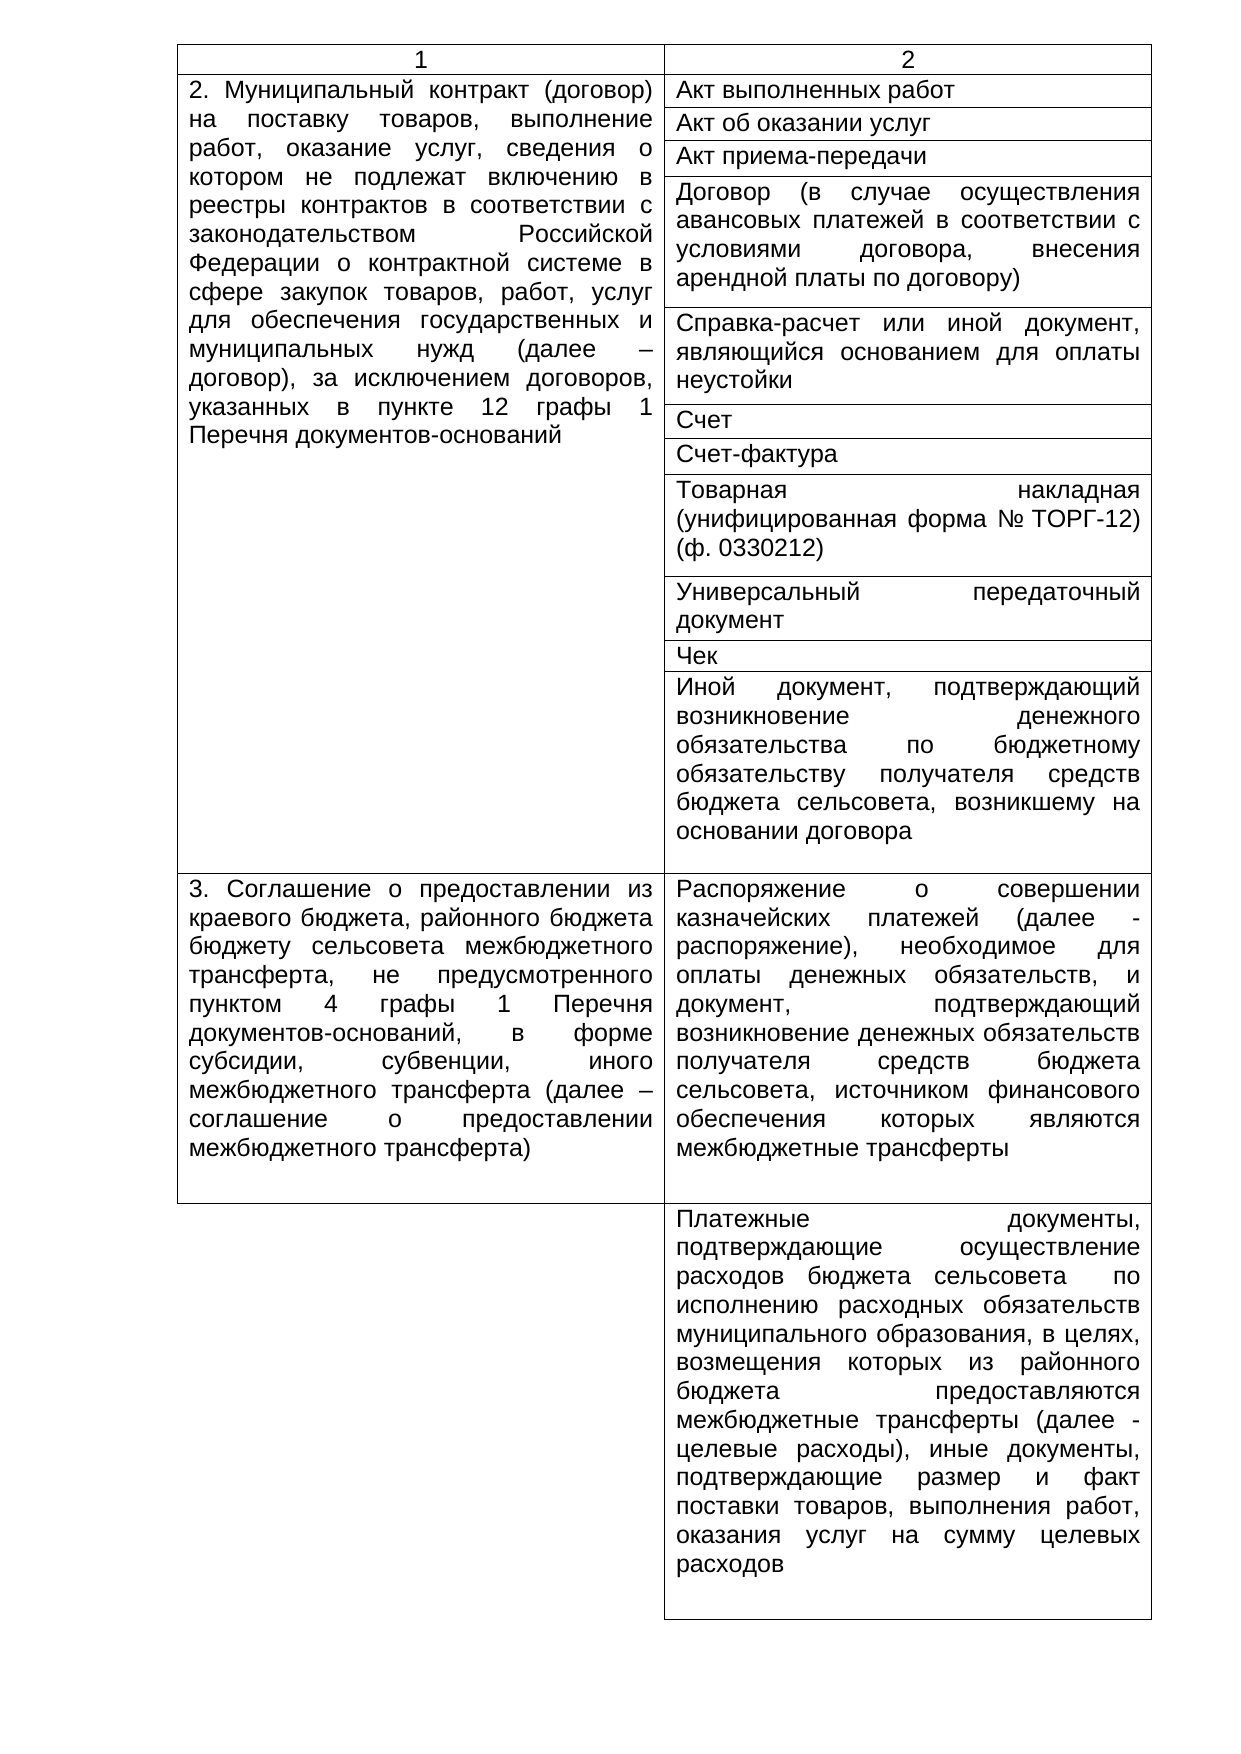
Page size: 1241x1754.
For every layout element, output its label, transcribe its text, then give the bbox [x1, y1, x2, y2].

table_cell 2. Муниципальный контракт (договор) на поставку товаров, выполнение работ, оказание услуг, сведения о котором не подлежат включению в реестры контрактов в соответствии с законодательством Российской Федерации о контрактной системе в сфере закупок товаров, работ, услуг для обеспечения государственных и муниципальных нужд (далее – договор), за исключением договоров, указанных в пункте 12 графы 1 Перечня документов-оснований [178, 75, 664, 873]
table_cell Акт выполненных работ [665, 75, 1151, 107]
table_cell Акт приема-передачи [665, 141, 1151, 176]
table_cell Иной документ, подтверждающий возникновение денежного обязательства по бюджетному обязательству получателя средств бюджета сельсовета, возникшему на основании договора [665, 672, 1151, 873]
table_cell Справка-расчет или иной документ, являющийся основанием для оплаты неустойки [665, 308, 1151, 404]
table_cell Чек [665, 641, 1151, 671]
table_cell Платежные документы, подтверждающие осуществление расходов бюджета сельсовета по исполнению расходных обязательств муниципального образования, в целях, возмещения которых из районного бюджета предоставляются межбюджетные трансферты (далее - целевые расходы), иные документы, подтверждающие размер и факт поставки товаров, выполнения работ, оказания услуг на сумму целевых расходов [665, 1204, 1151, 1619]
table_cell Договор (в случае осуществления авансовых платежей в соответствии с условиями договора, внесения арендной платы по договору) [665, 177, 1151, 307]
table_cell Счет-фактура [665, 439, 1151, 474]
table_cell Распоряжение о совершении казначейских платежей (далее - распоряжение), необходимое для оплаты денежных обязательств, и документ, подтверждающий возникновение денежных обязательств получателя средств бюджета сельсовета, источником финансового обеспечения которых являются межбюджетные трансферты [665, 874, 1151, 1202]
table_cell 3. Соглашение о предоставлении из краевого бюджета, районного бюджета бюджету сельсовета межбюджетного трансферта, не предусмотренного пунктом 4 графы 1 Перечня документов-оснований, в форме субсидии, субвенции, иного межбюджетного трансферта (далее – соглашение о предоставлении межбюджетного трансферта) [178, 874, 664, 1202]
table_header 1 [178, 45, 664, 74]
table_cell Товарная накладная (унифицированная форма № ТОРГ-12) (ф. 0330212) [665, 475, 1151, 576]
table_cell Акт об оказании услуг [665, 108, 1151, 140]
table_header 2 [665, 45, 1151, 74]
table_cell Счет [665, 405, 1151, 438]
table_cell Универсальный передаточный документ [665, 577, 1151, 639]
